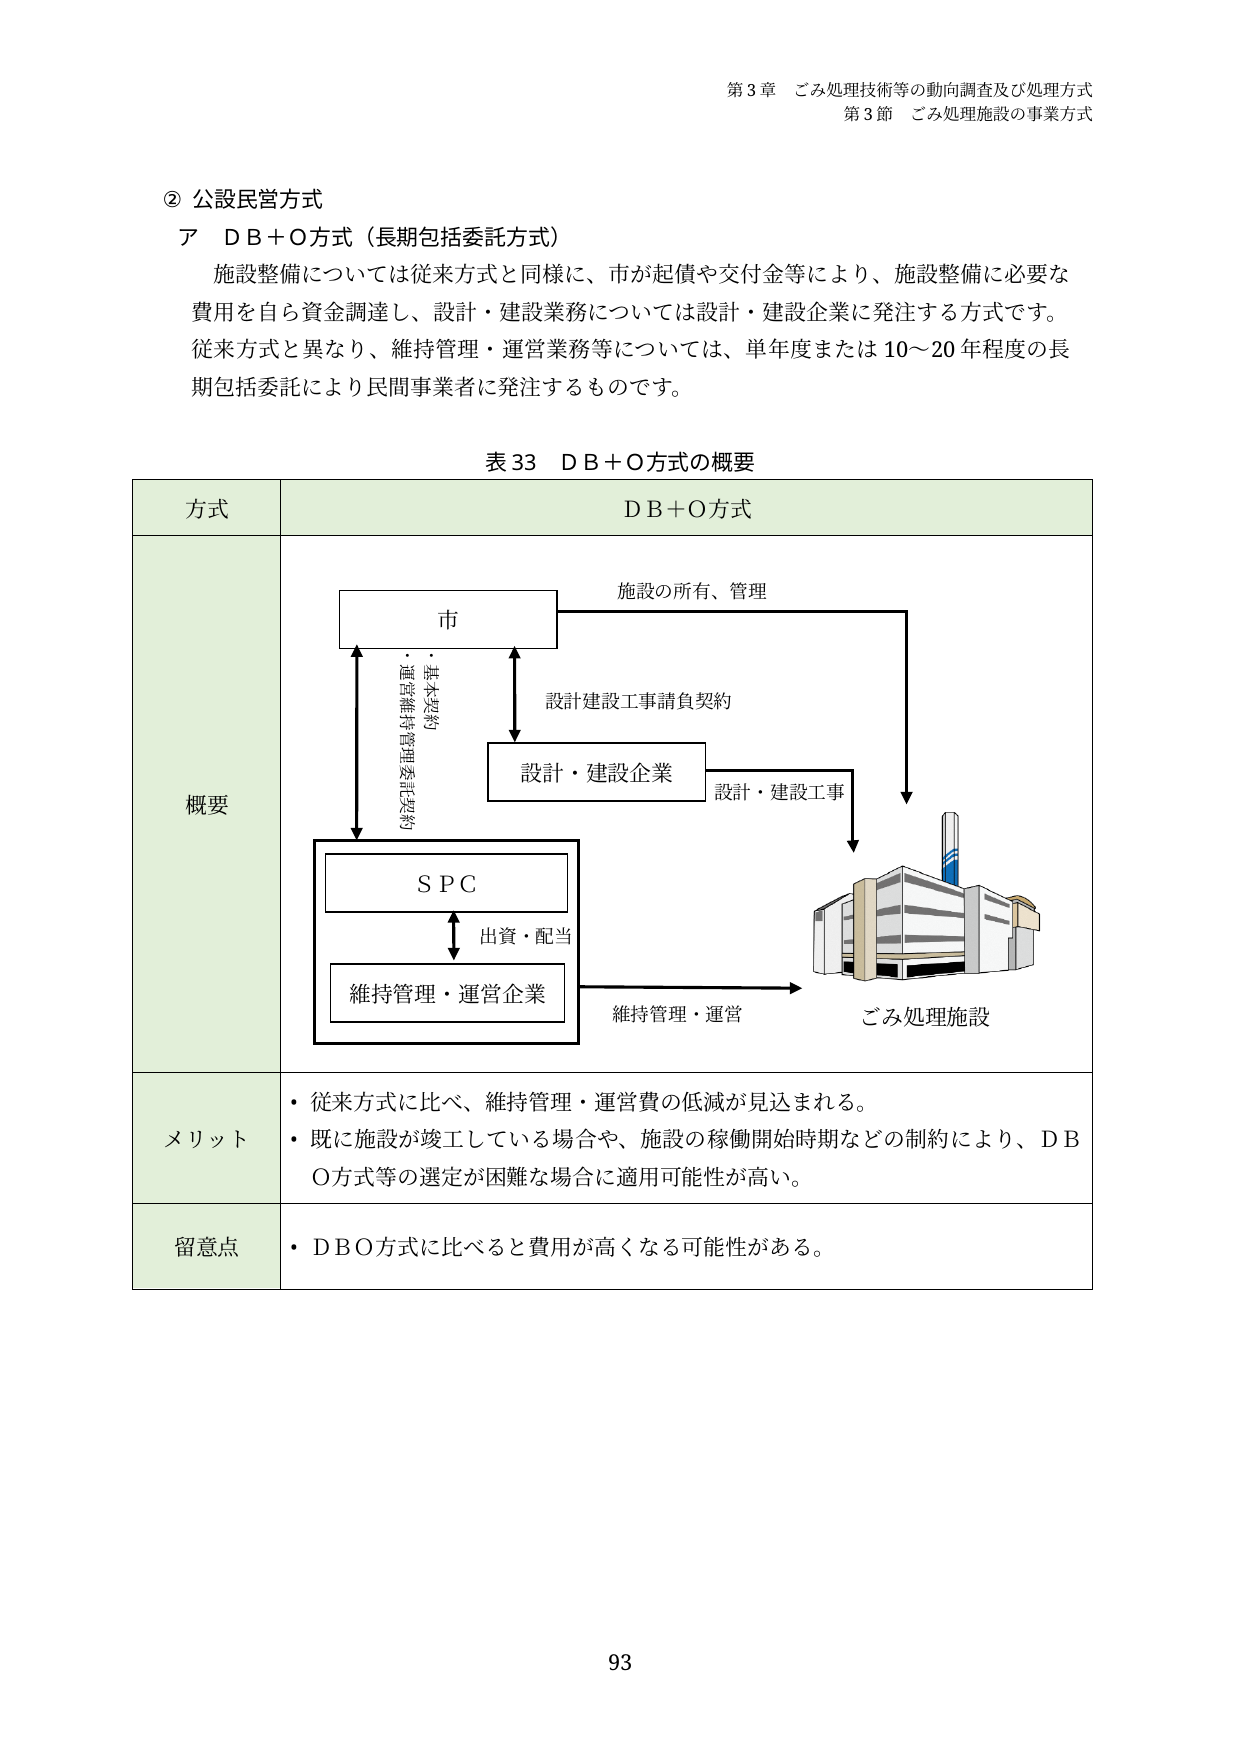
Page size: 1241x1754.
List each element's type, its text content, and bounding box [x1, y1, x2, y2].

picture [738, 804, 1075, 1012]
table_header ＤＢ＋Ｏ方式 [281, 480, 1092, 535]
table_header 方式 [133, 480, 280, 535]
table_cell 留意点 [133, 1204, 280, 1288]
subtitle ＤＢ＋Ｏ方式（長期包括委託方式） [177, 217, 1092, 254]
table_cell 従来方式に比べ、維持管理・運営費の低減が見込まれる。 既に施設が竣工している場合や、施設の稼働開始時期などの制約により、ＤＢＯ方式等の選定が困難な場合に適用可能性が高い。 [281, 1073, 1092, 1203]
table_cell ＤＢＯ方式に比べると費用が高くなる可能性がある。 [281, 1204, 1092, 1288]
table_cell 概要 [133, 536, 280, 1072]
table_cell [281, 536, 1092, 1072]
text 施設整備については従来方式と同様に、市が起債や交付金等により、施設整備に必要な費用を自ら資金調達し、設計・建設業務については設計・建設企業に発注する方式です。従来方式と異なり、維持管理・運営業務等については、単年度または10～20年程度の長期包括委託により民間事業者に発注するものです。 [191, 254, 1071, 404]
table_cell メリット [133, 1073, 280, 1203]
text 表33 ＤＢ＋Ｏ方式の概要 [148, 442, 1092, 479]
subtitle 公設民営方式 [162, 179, 1092, 217]
